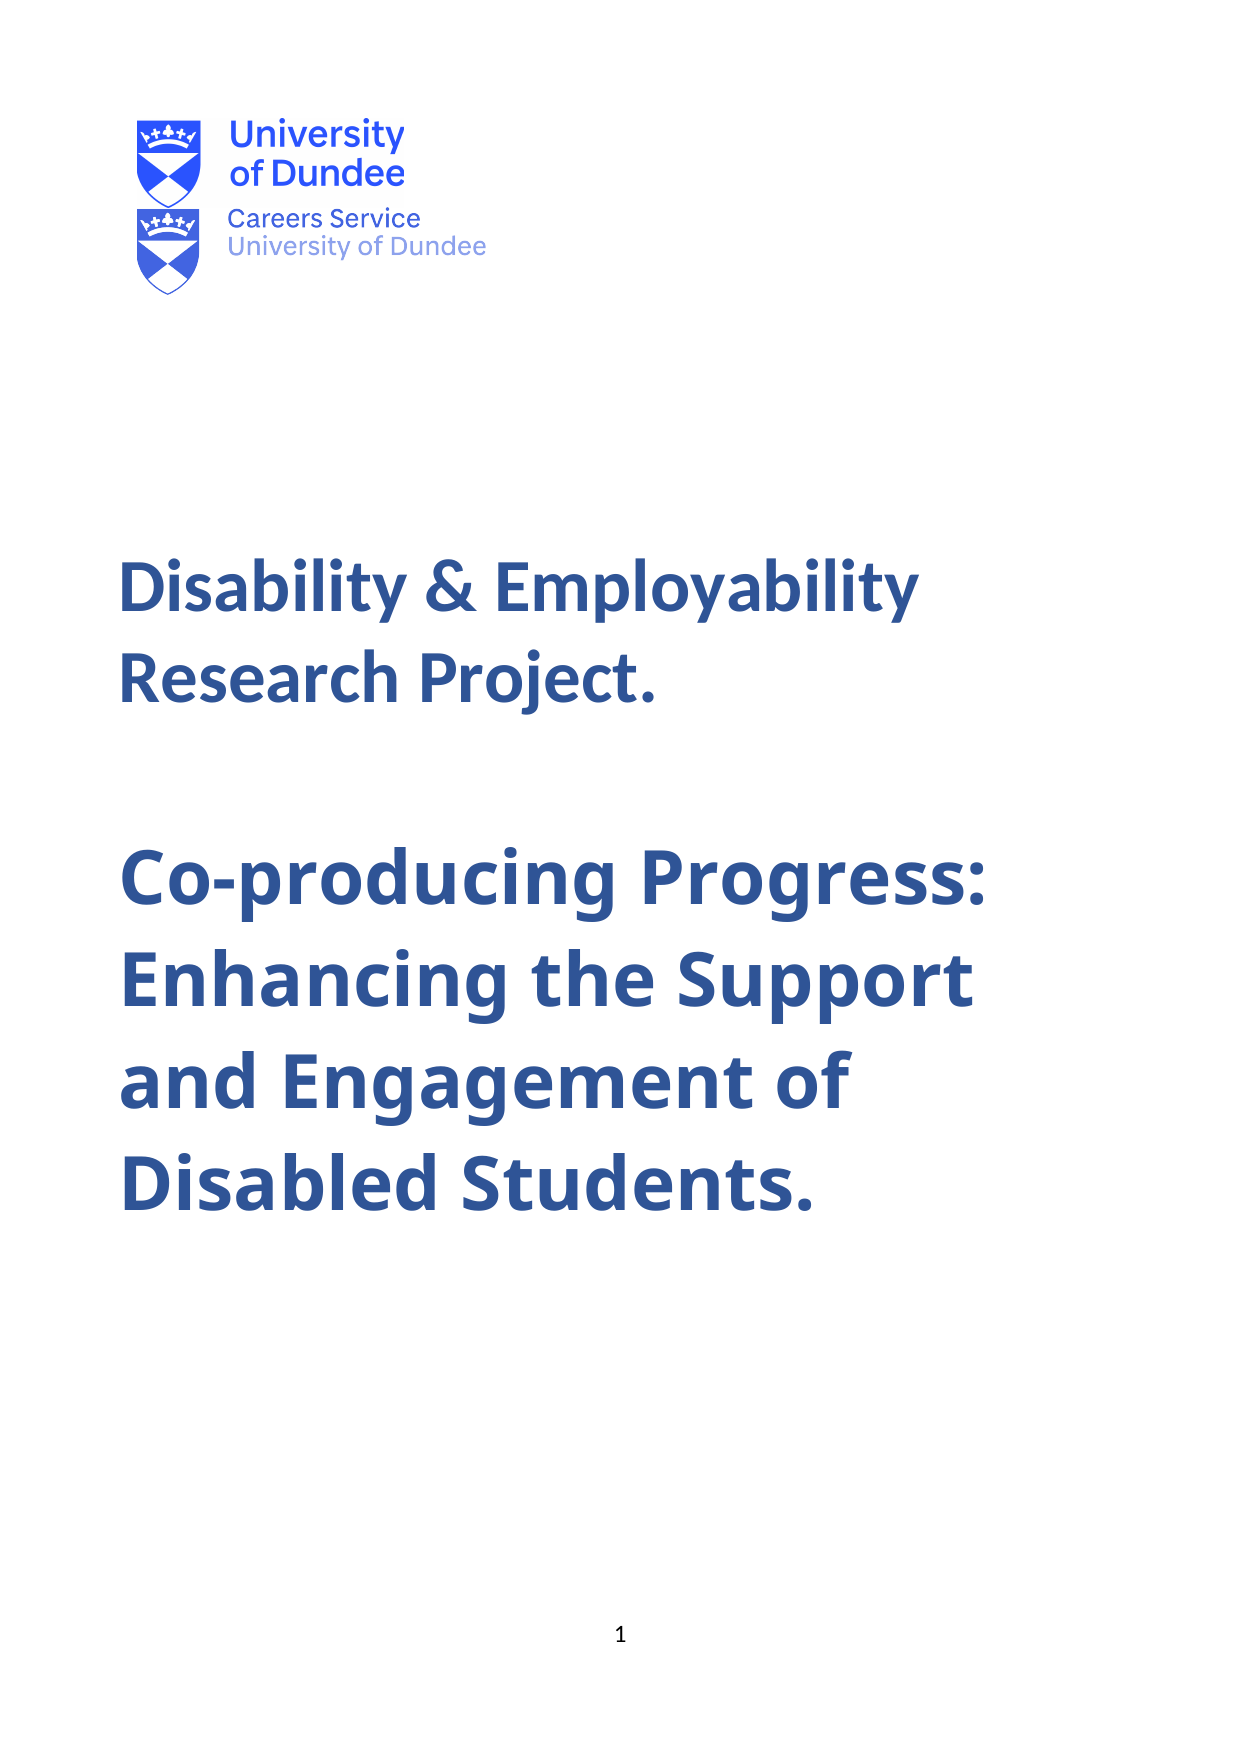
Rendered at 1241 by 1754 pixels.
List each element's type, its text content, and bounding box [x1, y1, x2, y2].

text Disability & Employability Research Project. [118, 538, 1122, 722]
text Co-producing Progress: Enhancing the Support and Engagement of Disabled Students. [118, 824, 1122, 1233]
